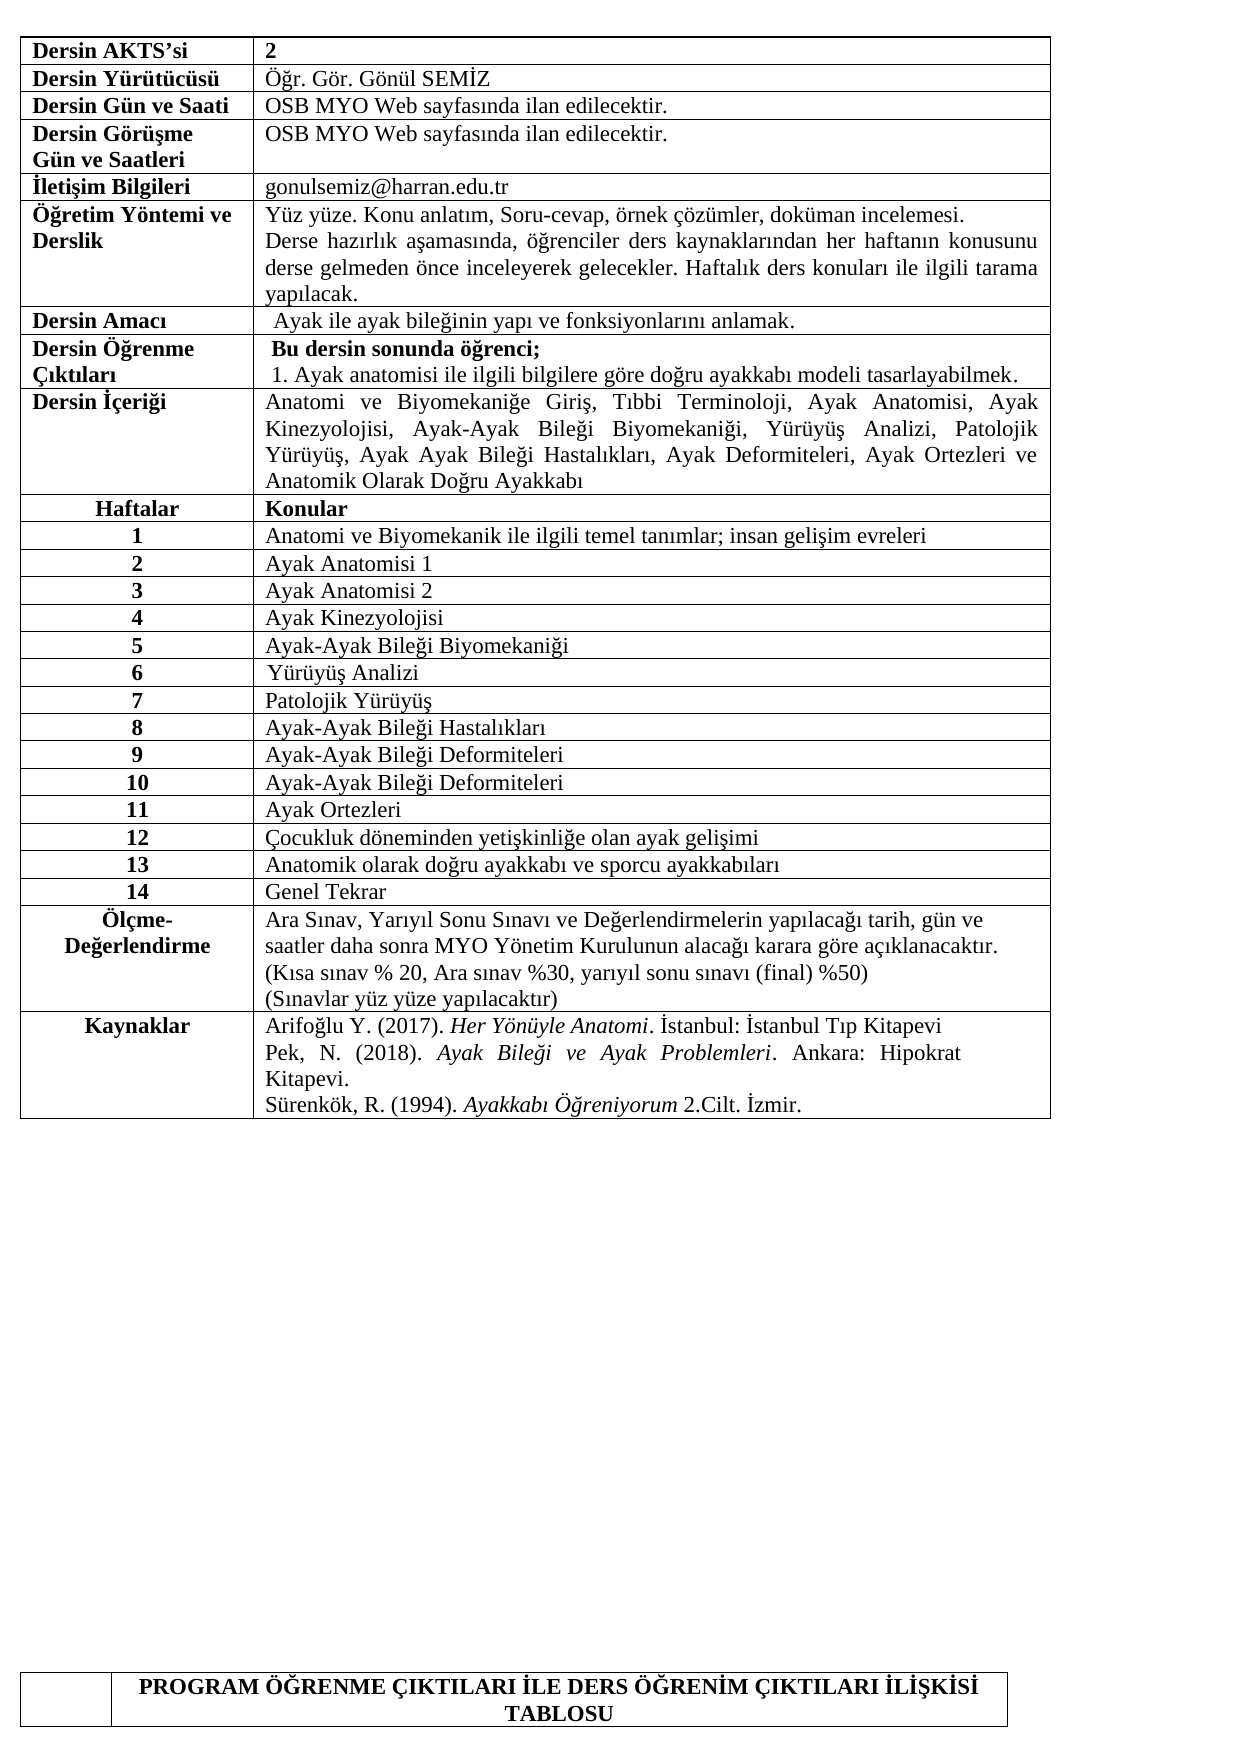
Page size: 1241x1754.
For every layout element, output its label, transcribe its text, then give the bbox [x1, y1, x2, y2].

table_cell 5 [21, 632, 253, 658]
table_cell 14 [21, 879, 253, 905]
table_cell 2 [21, 550, 253, 576]
table_cell Ayak ile ayak bileğinin yapı ve fonksiyonlarını anlamak. [254, 307, 1050, 334]
table_cell Ayak Ortezleri [254, 796, 1050, 823]
table_cell Ayak-Ayak Bileği Biyomekaniği [254, 632, 1050, 658]
table_cell Ayak-Ayak Bileği Deformiteleri [254, 769, 1050, 795]
table_cell Yüz yüze. Konu anlatım, Soru-cevap, örnek çözümler, doküman incelemesi. Derse hazırlık aşamasında, öğrenciler ders kaynaklarından her haftanın konusunu derse gelmeden önce inceleyerek gelecekler. Haftalık ders konuları ile ilgili tarama yapılacak. [254, 201, 1050, 306]
table_cell Çocukluk döneminden yetişkinliğe olan ayak gelişimi [254, 824, 1050, 850]
table_cell Öğr. Gör. Gönül SEMİZ [254, 65, 1050, 91]
table_cell Anatomi ve Biyomekaniğe Giriş, Tıbbi Terminoloji, Ayak Anatomisi, Ayak Kinezyolojisi, Ayak-Ayak Bileği Biyomekaniği, Yürüyüş Analizi, Patolojik Yürüyüş, Ayak Ayak Bileği Hastalıkları, Ayak Deformiteleri, Ayak Ortezleri ve Anatomik Olarak Doğru Ayakkabı [254, 389, 1050, 494]
table_cell 9 [21, 741, 253, 768]
table_cell 10 [21, 769, 253, 795]
table_cell 4 [21, 605, 253, 631]
table_cell 6 [21, 659, 253, 686]
table_cell Dersin Yürütücüsü [21, 65, 253, 91]
table_cell Haftalar [21, 495, 253, 521]
table_cell Ayak Anatomisi 1 [254, 550, 1050, 576]
table_cell Dersin AKTS’si [21, 38, 253, 64]
table_cell Konular [254, 495, 1050, 521]
table_cell 11 [21, 796, 253, 823]
table_cell Kaynaklar [21, 1012, 253, 1118]
table_cell Ara Sınav, Yarıyıl Sonu Sınavı ve Değerlendirmelerin yapılacağı tarih, gün ve saatler daha sonra MYO Yönetim Kurulunun alacağı karara göre açıklanacaktır. (Kısa sınav % 20, Ara sınav %30, yarıyıl sonu sınavı (final) %50) (Sınavlar yüz yüze yapılacaktır) [254, 906, 1050, 1011]
table_cell Patolojik Yürüyüş [254, 687, 1050, 713]
table_cell 7 [21, 687, 253, 713]
table_cell Anatomi ve Biyomekanik ile ilgili temel tanımlar; insan gelişim evreleri [254, 522, 1050, 549]
table_cell Ölçme- Değerlendirme [21, 906, 253, 1011]
table_cell Dersin İçeriği [21, 389, 253, 494]
table_cell 1 [21, 522, 253, 549]
table_cell Dersin Öğrenme Çıktıları [21, 335, 253, 387]
table_cell Ayak Anatomisi 2 [254, 577, 1050, 603]
table_cell İletişim Bilgileri [21, 174, 253, 200]
table_cell Dersin Görüşme Gün ve Saatleri [21, 120, 253, 172]
table_cell 12 [21, 824, 253, 850]
table_cell OSB MYO Web sayfasında ilan edilecektir. [254, 120, 1050, 172]
table_cell Dersin Gün ve Saati [21, 92, 253, 119]
table_cell OSB MYO Web sayfasında ilan edilecektir. [254, 92, 1050, 119]
table_cell Dersin Amacı [21, 307, 253, 334]
table_cell 13 [21, 851, 253, 877]
table_cell Ayak Kinezyolojisi [254, 605, 1050, 631]
table_cell Bu dersin sonunda öğrenci; 1. Ayak anatomisi ile ilgili bilgilere göre doğru ayakkabı modeli tasarlayabilmek. [254, 335, 1050, 387]
table_header PROGRAM ÖĞRENME ÇIKTILARI İLE DERS ÖĞRENİM ÇIKTILARI İLİŞKİSİ TABLOSU [112, 1673, 1007, 1726]
table_header [21, 1673, 111, 1726]
table_cell 3 [21, 577, 253, 603]
table_cell Ayak-Ayak Bileği Deformiteleri [254, 741, 1050, 768]
table_cell Arifoğlu Y. (2017). Her Yönüyle Anatomi. İstanbul: İstanbul Tıp Kitapevi Pek, N. (2018). Ayak Bileği ve Ayak Problemleri. Ankara: Hipokrat Kitapevi. Sürenkök, R. (1994). Ayakkabı Öğreniyorum 2.Cilt. İzmir. [254, 1012, 1050, 1118]
table_cell Öğretim Yöntemi ve Derslik [21, 201, 253, 306]
table_cell 8 [21, 714, 253, 740]
table_cell 2 [254, 38, 1050, 64]
table_cell Ayak-Ayak Bileği Hastalıkları [254, 714, 1050, 740]
table_cell gonulsemiz@harran.edu.tr [254, 174, 1050, 200]
table_cell Anatomik olarak doğru ayakkabı ve sporcu ayakkabıları [254, 851, 1050, 877]
table_cell Genel Tekrar [254, 879, 1050, 905]
table_cell Yürüyüş Analizi [254, 659, 1050, 686]
